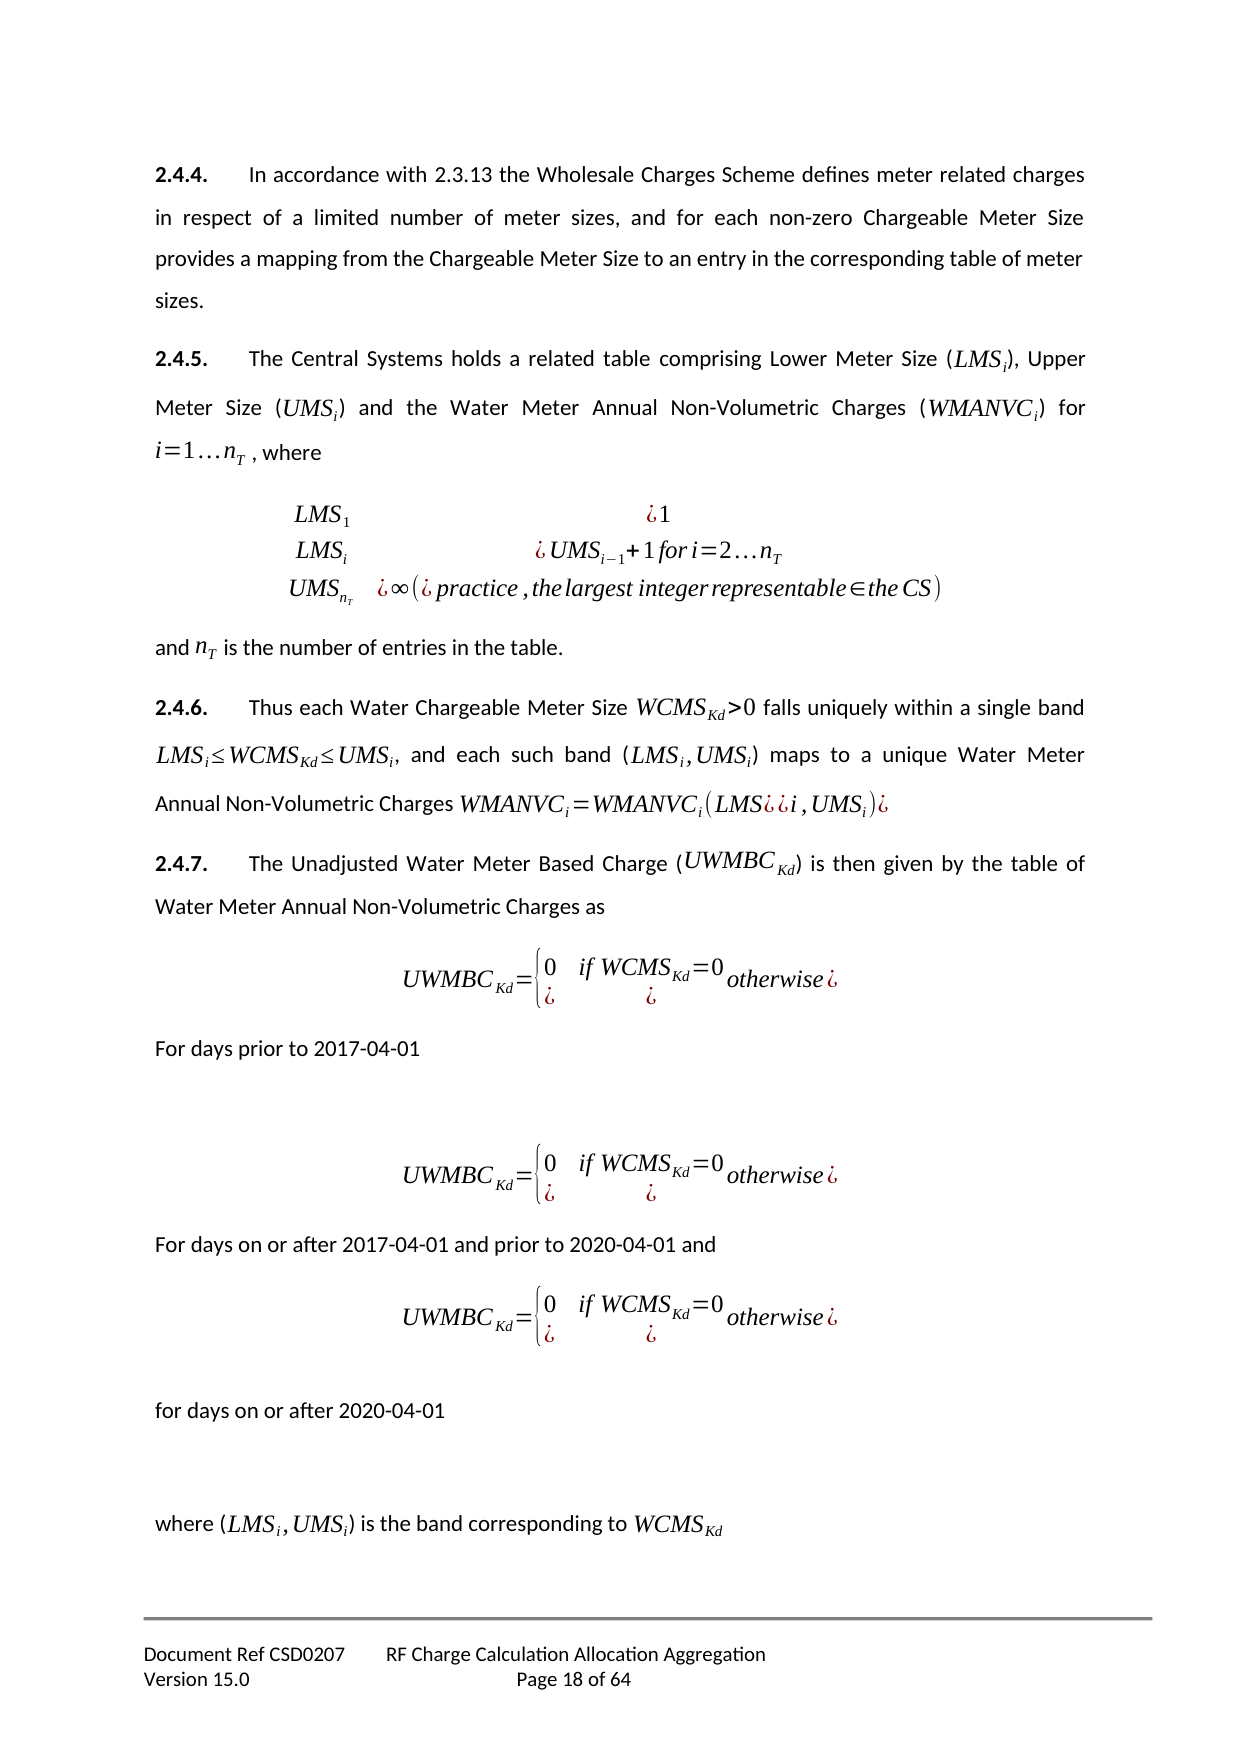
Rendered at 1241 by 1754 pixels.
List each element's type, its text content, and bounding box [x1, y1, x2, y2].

list Thus each Water Chargeable Meter Size falls uniquely within a single band , and each such band () maps to a unique Water Meter Annual Non-Volumetric Charges [155, 689, 1086, 821]
text where () is the band corresponding to [155, 1505, 1086, 1540]
text and is the number of entries in the table. [155, 632, 1086, 663]
list The Central Systems holds a related table comprising Lower Meter Size (), Upper Meter Size () and the Water Meter Annual Non-Volumetric Charges () for , where [155, 341, 1086, 468]
text for days on or after 2020-04-01 [155, 1396, 1086, 1424]
list In accordance with 2.3.13 the Wholesale Charges Scheme defines meter related charges in respect of a limited number of meter sizes, and for each non-zero Chargeable Meter Size provides a mapping from the Chargeable Meter Size to an entry in the corresponding table of meter sizes. [155, 161, 1086, 314]
list The Unadjusted Water Meter Based Charge () is then given by the table of Water Meter Annual Non-Volumetric Charges as [155, 847, 1086, 921]
text For days on or after 2017-04-01 and prior to 2020-04-01 and [155, 1230, 1086, 1258]
text For days prior to 2017-04-01 [155, 1034, 1086, 1062]
